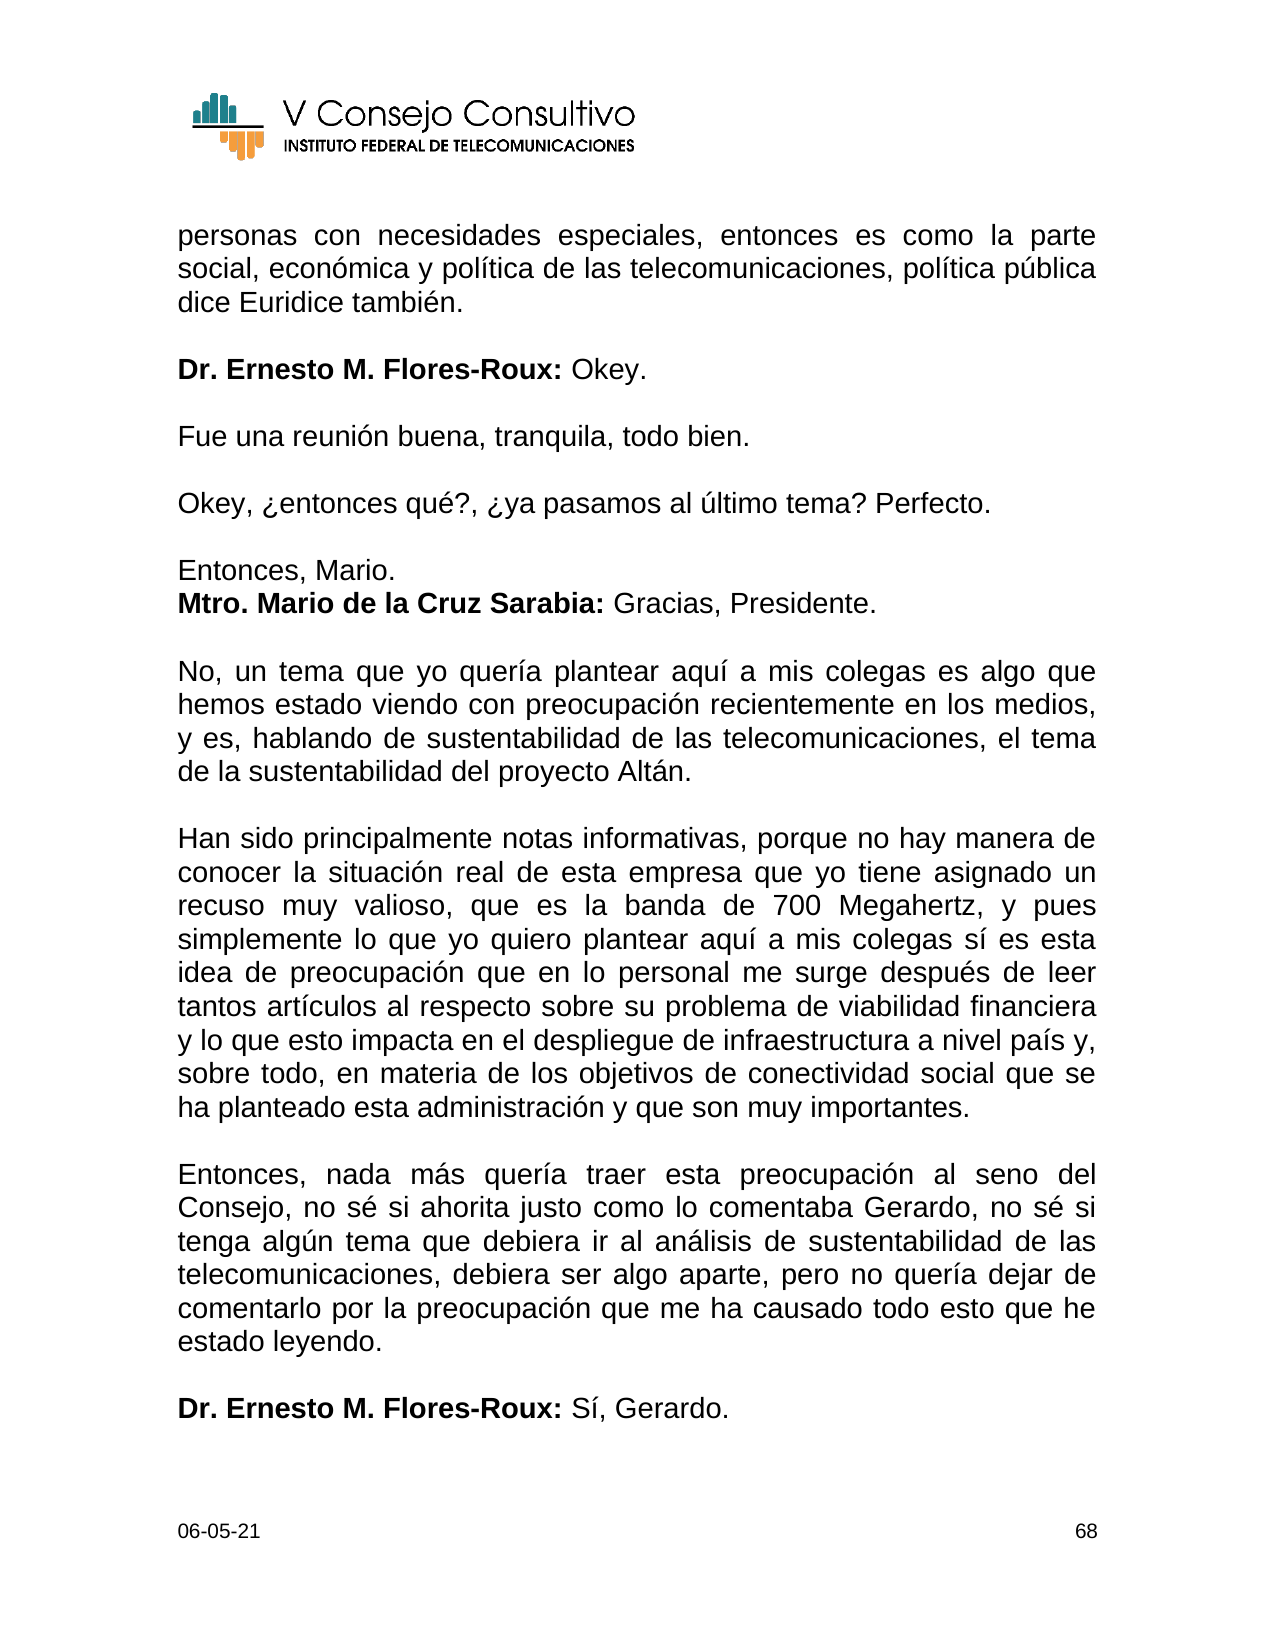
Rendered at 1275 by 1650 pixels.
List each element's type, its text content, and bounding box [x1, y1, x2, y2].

text Entonces, Mario. [177, 553, 1098, 586]
text Dr. Ernesto M. Flores-Roux: Okey. [177, 352, 1098, 385]
text Dr. Ernesto M. Flores-Roux: Sí, Gerardo. [177, 1391, 1098, 1425]
text Fue una reunión buena, tranquila, todo bien. [177, 419, 1098, 452]
text No, un tema que yo quería plantear aquí a mis colegas es algo que hemos estado viendo con preocupación recientemente en los medios, y es, hablando de sustentabilidad de las telecomunicaciones, el tema de la sustentabilidad del proyecto Altán. [177, 653, 1098, 788]
text Mtro. Mario de la Cruz Sarabia: Gracias, Presidente. [177, 586, 1098, 620]
text Okey, ¿entonces qué?, ¿ya pasamos al último tema? Perfecto. [177, 486, 1098, 519]
picture [177, 86, 649, 162]
text Entonces, nada más quería traer esta preocupación al seno del Consejo, no sé si ahorita justo como lo comentaba Gerardo, no sé si tenga algún tema que debiera ir al análisis de sustentabilidad de las telecomunicaciones, debiera ser algo aparte, pero no quería dejar de comentarlo por la preocupación que me ha causado todo esto que he estado leyendo. [177, 1157, 1098, 1358]
text Han sido principalmente notas informativas, porque no hay manera de conocer la situación real de esta empresa que yo tiene asignado un recuso muy valioso, que es la banda de 700 Megahertz, y pues simplemente lo que yo quiero plantear aquí a mis colegas sí es esta idea de preocupación que en lo personal me surge después de leer tantos artículos al respecto sobre su problema de viabilidad financiera y lo que esto impacta en el despliegue de infraestructura a nivel país y, sobre todo, en materia de los objetivos de conectividad social que se ha planteado esta administración y que son muy importantes. [177, 821, 1098, 1123]
